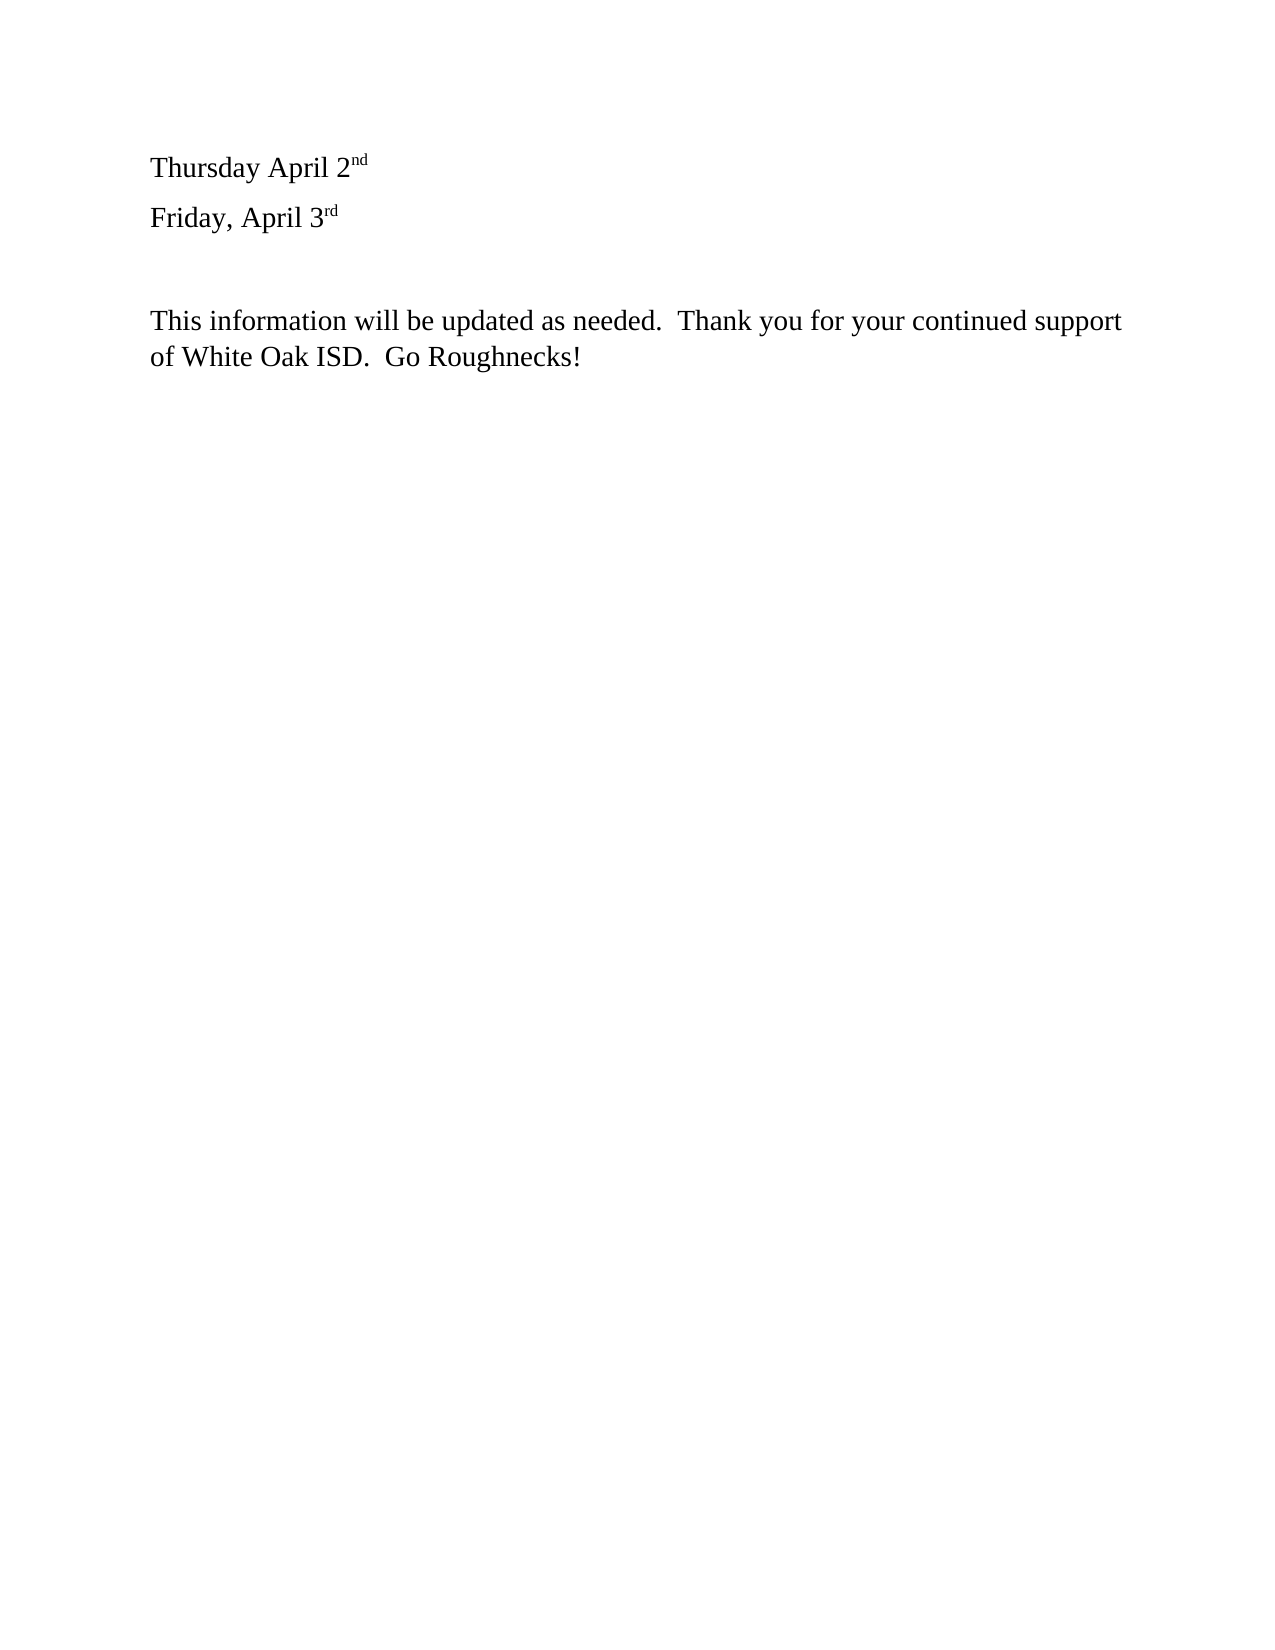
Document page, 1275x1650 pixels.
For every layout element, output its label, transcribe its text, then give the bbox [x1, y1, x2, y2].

text This information will be updated as needed. Thank you for your continued support of White Oak ISD. Go Roughnecks! [150, 303, 1125, 373]
text Friday, April 3rd [150, 200, 1125, 234]
text Thursday April 2nd [150, 150, 1125, 183]
